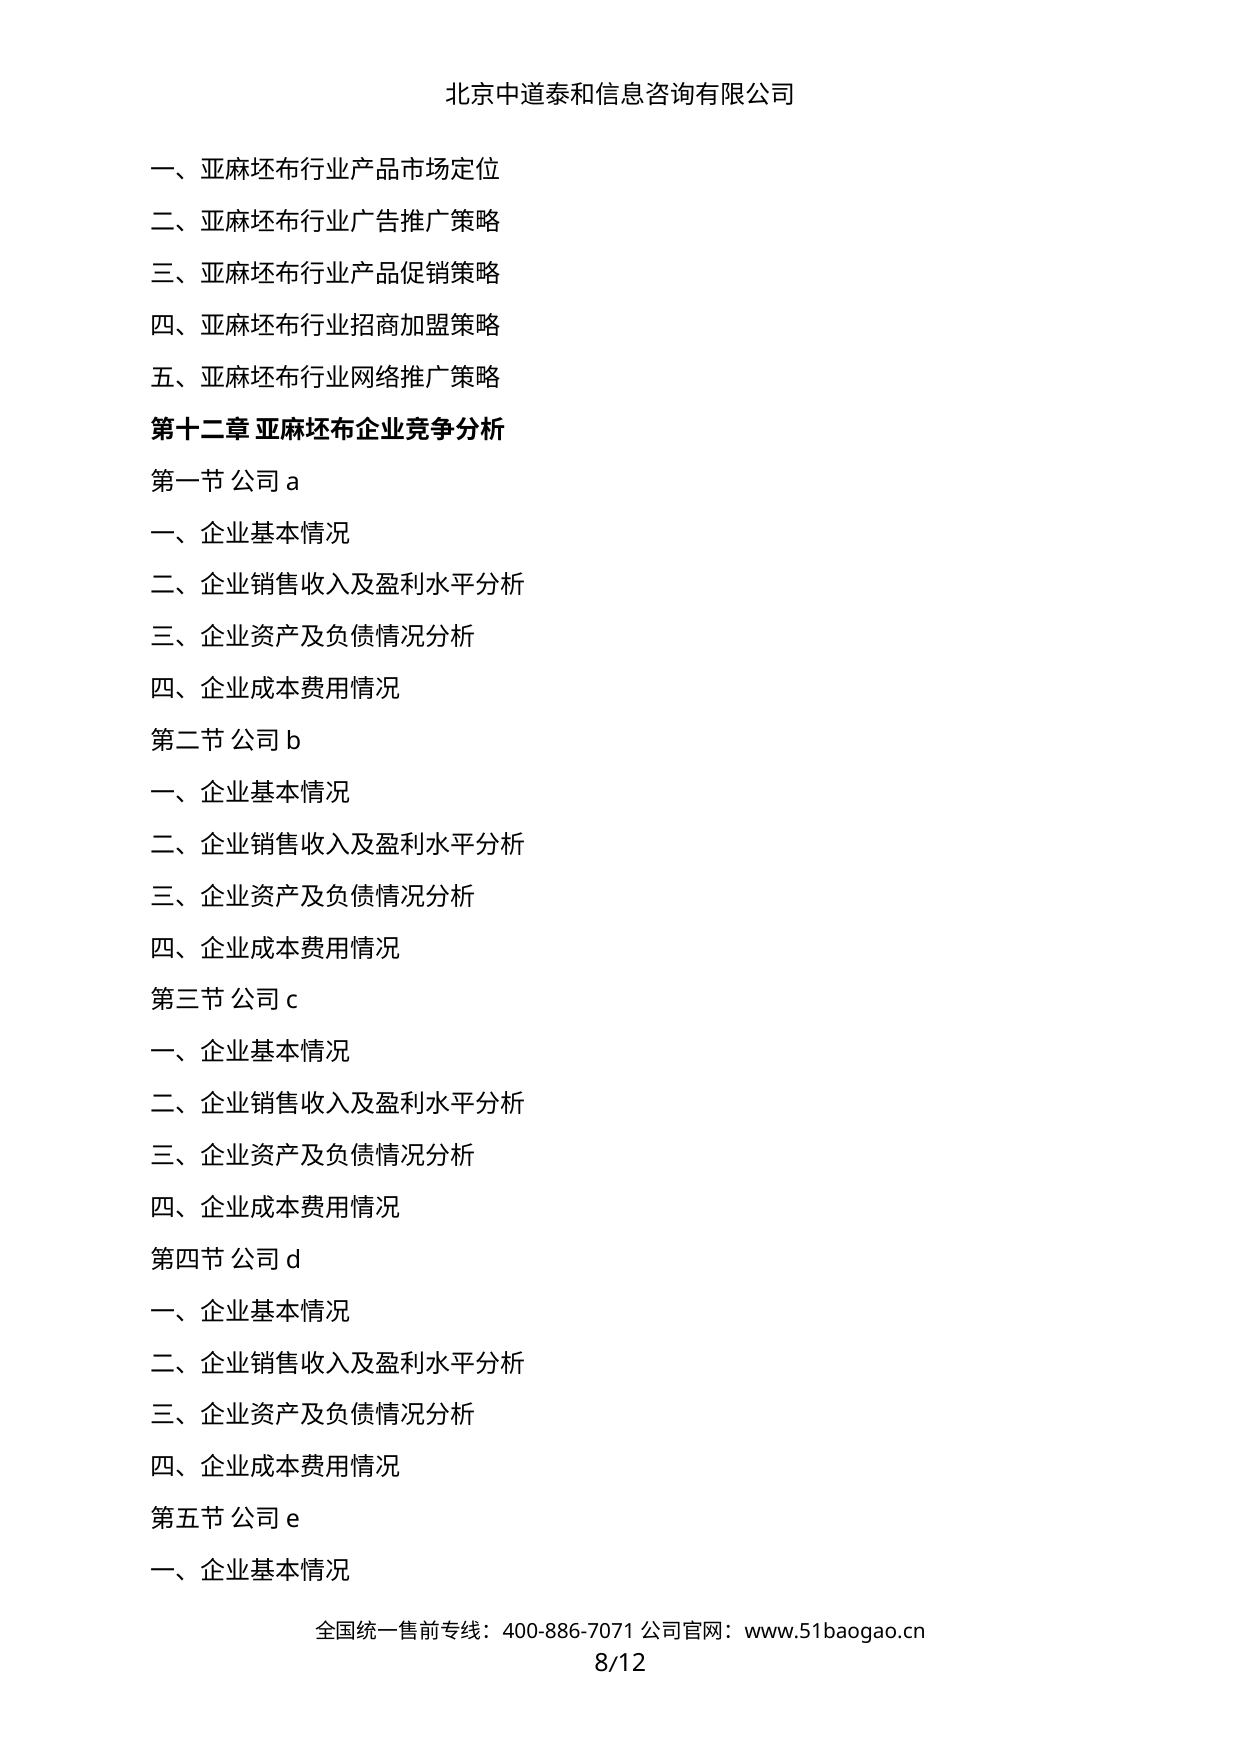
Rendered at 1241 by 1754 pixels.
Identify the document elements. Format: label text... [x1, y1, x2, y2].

text 一、企业基本情况 [150, 1032, 1090, 1068]
text 第三节 公司c [150, 980, 1090, 1016]
text 二、企业销售收入及盈利水平分析 [150, 824, 1090, 861]
text 三、企业资产及负债情况分析 [150, 1136, 1090, 1172]
text 一、企业基本情况 [150, 772, 1090, 809]
text 二、企业销售收入及盈利水平分析 [150, 1343, 1090, 1379]
text 第四节 公司d [150, 1239, 1090, 1276]
text 四、企业成本费用情况 [150, 928, 1090, 964]
text 三、企业资产及负债情况分析 [150, 1395, 1090, 1431]
text 二、亚麻坯布行业广告推广策略 [150, 202, 1090, 238]
text 第二节 公司b [150, 721, 1090, 757]
text 四、企业成本费用情况 [150, 1187, 1090, 1224]
text 三、企业资产及负债情况分析 [150, 876, 1090, 912]
text 一、企业基本情况 [150, 1291, 1090, 1327]
text 三、企业资产及负债情况分析 [150, 617, 1090, 653]
text 一、亚麻坯布行业产品市场定位 [150, 150, 1090, 186]
text 四、亚麻坯布行业招商加盟策略 [150, 306, 1090, 342]
text 五、亚麻坯布行业网络推广策略 [150, 357, 1090, 394]
text 第十二章 亚麻坯布企业竞争分析 [150, 409, 1090, 446]
text 四、企业成本费用情况 [150, 1447, 1090, 1483]
text 四、企业成本费用情况 [150, 669, 1090, 705]
text 一、企业基本情况 [150, 513, 1090, 549]
text 第五节 公司e [150, 1499, 1090, 1535]
text 第一节 公司a [150, 461, 1090, 497]
text 一、企业基本情况 [150, 1551, 1090, 1587]
text 三、亚麻坯布行业产品促销策略 [150, 254, 1090, 290]
text 二、企业销售收入及盈利水平分析 [150, 1084, 1090, 1120]
text 二、企业销售收入及盈利水平分析 [150, 565, 1090, 601]
